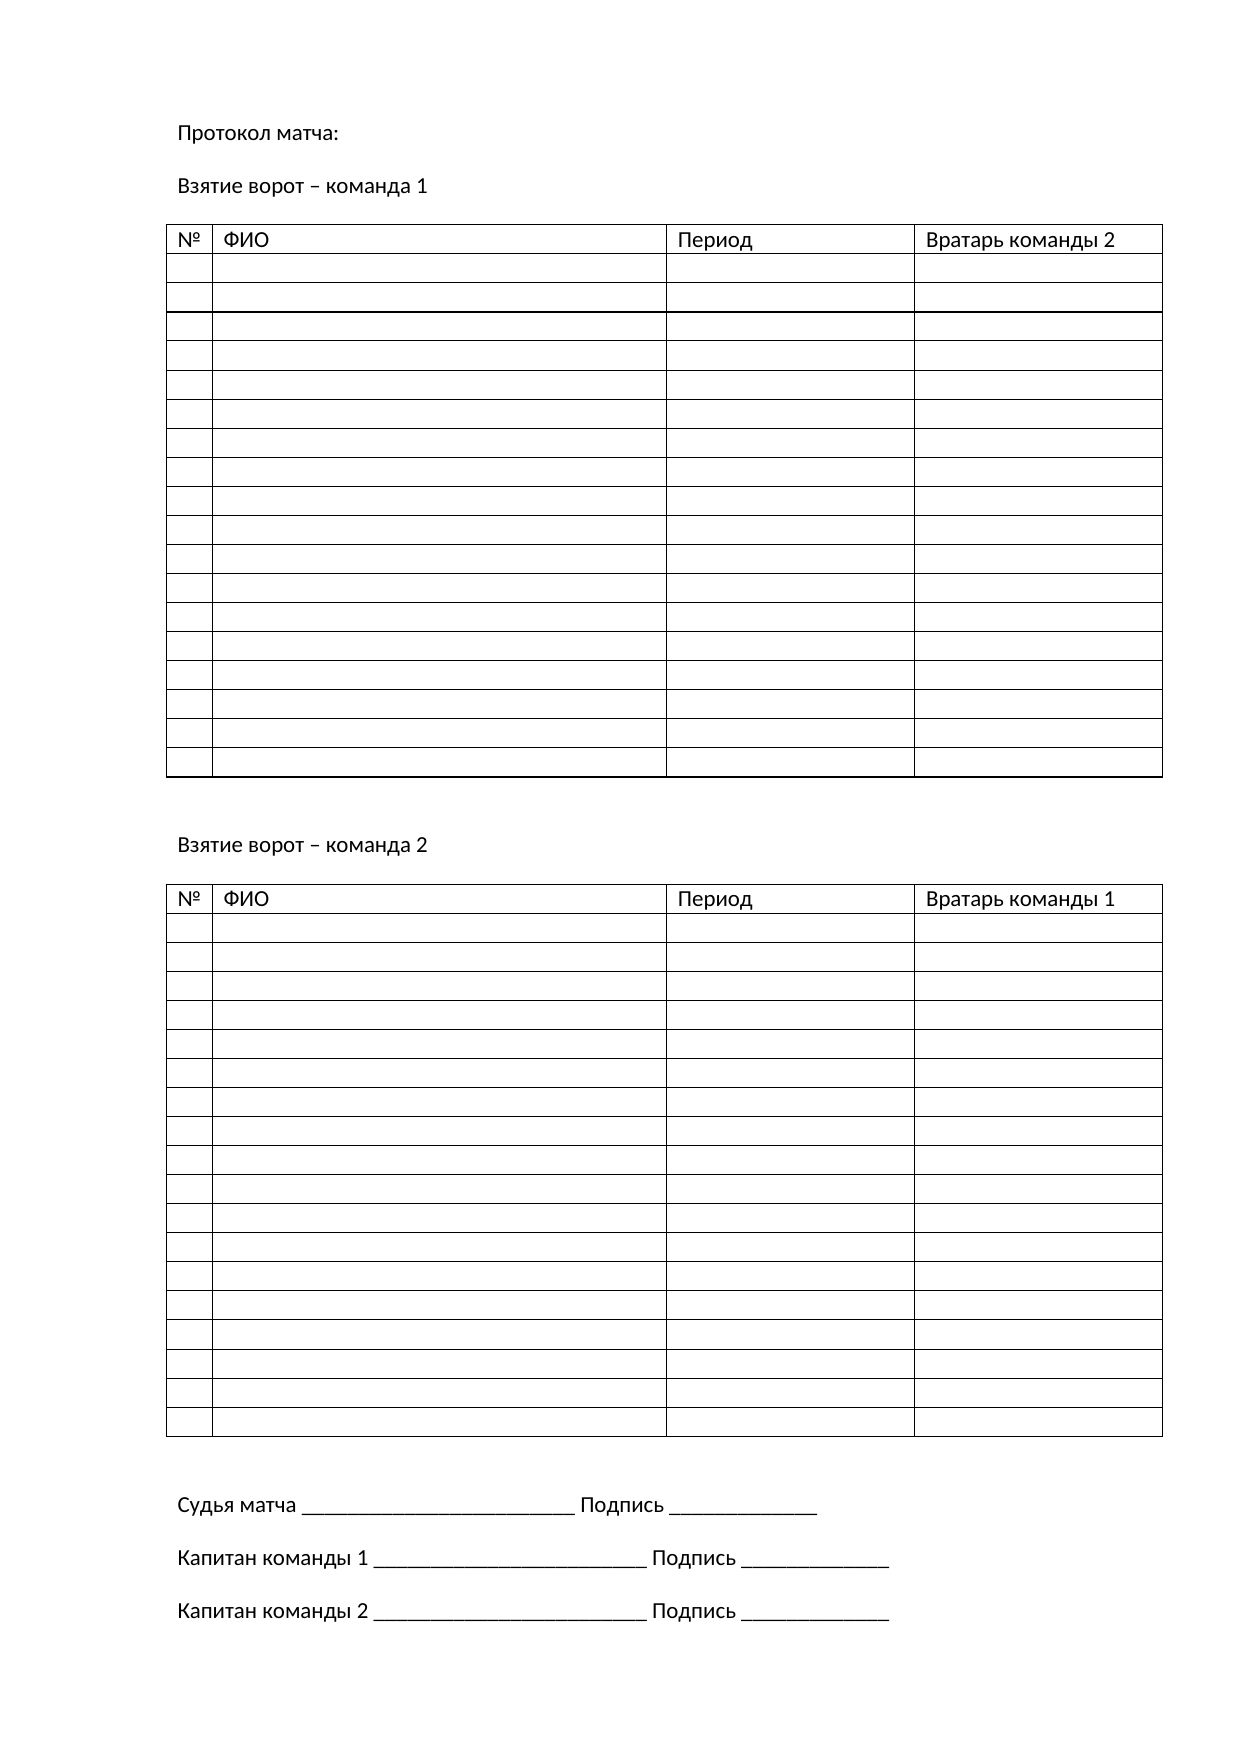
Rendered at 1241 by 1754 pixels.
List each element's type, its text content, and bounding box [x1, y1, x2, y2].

table_cell [213, 690, 666, 718]
table_header № [167, 885, 212, 912]
table_cell [213, 487, 666, 515]
table_cell [915, 748, 1162, 776]
table_cell [667, 254, 914, 282]
table_cell [667, 313, 914, 340]
table_cell [915, 1204, 1162, 1232]
table_cell [915, 1233, 1162, 1261]
table_cell [667, 603, 914, 631]
table_cell [213, 1320, 666, 1348]
table_cell [915, 1001, 1162, 1029]
table_cell [167, 943, 212, 971]
table_cell [213, 1379, 666, 1407]
table_cell [915, 1146, 1162, 1174]
table_cell [213, 914, 666, 942]
table_cell [915, 1030, 1162, 1058]
table_cell [167, 574, 212, 602]
table_cell [167, 516, 212, 544]
table_cell [167, 1350, 212, 1377]
table_cell [167, 632, 212, 660]
table_cell [213, 1088, 666, 1116]
table_cell [667, 1117, 914, 1145]
table_cell [167, 1408, 212, 1436]
table_cell [667, 1001, 914, 1029]
table_cell [213, 458, 666, 486]
table_cell [167, 429, 212, 457]
table_cell [213, 254, 666, 282]
table_cell [915, 1175, 1162, 1203]
table_cell [167, 1001, 212, 1029]
table_cell [915, 400, 1162, 428]
table_cell [213, 1146, 666, 1174]
table_cell [667, 914, 914, 942]
table_cell [915, 1291, 1162, 1319]
table_cell [167, 661, 212, 689]
table_cell [213, 574, 666, 602]
table_cell [213, 1408, 666, 1436]
table_cell [915, 661, 1162, 689]
table_cell [213, 719, 666, 747]
table_cell [167, 313, 212, 340]
table_cell [167, 371, 212, 398]
table_cell [915, 1262, 1162, 1290]
table_cell [167, 748, 212, 776]
table_cell [167, 690, 212, 718]
table_cell [213, 341, 666, 369]
table_cell [213, 1175, 666, 1203]
table_cell [667, 1379, 914, 1407]
table_cell [915, 1350, 1162, 1377]
table_cell [213, 1059, 666, 1087]
table_cell [667, 545, 914, 573]
table_cell [915, 516, 1162, 544]
table_cell [213, 516, 666, 544]
table_cell [167, 1204, 212, 1232]
table_cell [213, 1117, 666, 1145]
table_cell [915, 1059, 1162, 1087]
table_cell [915, 1117, 1162, 1145]
table_header Вратарь команды 1 [915, 885, 1162, 912]
table_cell [213, 545, 666, 573]
table_cell [667, 1146, 914, 1174]
table_cell [915, 371, 1162, 398]
table_cell [167, 972, 212, 1000]
table_cell [915, 254, 1162, 282]
table_cell [667, 632, 914, 660]
table_cell [167, 487, 212, 515]
table_cell [167, 341, 212, 369]
table_cell [167, 1030, 212, 1058]
table_cell [167, 545, 212, 573]
table_header ФИО [213, 885, 666, 912]
table_cell [915, 1320, 1162, 1348]
table_cell [667, 719, 914, 747]
table_cell [213, 943, 666, 971]
table_cell [167, 400, 212, 428]
table_cell [915, 283, 1162, 311]
table_cell [213, 1204, 666, 1232]
table_cell [667, 1088, 914, 1116]
table_header № [167, 225, 212, 253]
table_cell [667, 1408, 914, 1436]
text Судья матча ________________________ Подпись _____________ [177, 1490, 1152, 1518]
table_cell [915, 429, 1162, 457]
table_cell [167, 1320, 212, 1348]
table_cell [213, 603, 666, 631]
table_cell [915, 914, 1162, 942]
table_cell [915, 632, 1162, 660]
table_cell [667, 400, 914, 428]
table_cell [213, 1350, 666, 1377]
table_header Период [667, 885, 914, 912]
table_cell [213, 632, 666, 660]
table_cell [667, 1320, 914, 1348]
table_cell [213, 283, 666, 311]
table_cell [915, 972, 1162, 1000]
table_cell [915, 313, 1162, 340]
table_cell [667, 1175, 914, 1203]
table_cell [915, 690, 1162, 718]
text Протокол матча: [177, 118, 1152, 146]
table_cell [667, 1233, 914, 1261]
table_cell [915, 603, 1162, 631]
table_cell [667, 516, 914, 544]
text Капитан команды 2 ________________________ Подпись _____________ [177, 1596, 1152, 1624]
table_cell [167, 1262, 212, 1290]
table_cell [167, 1059, 212, 1087]
table_cell [667, 574, 914, 602]
table_cell [213, 1291, 666, 1319]
table_cell [667, 661, 914, 689]
table_cell [667, 341, 914, 369]
table_cell [213, 313, 666, 340]
text Капитан команды 1 ________________________ Подпись _____________ [177, 1543, 1152, 1571]
table_cell [667, 1204, 914, 1232]
table_cell [213, 1030, 666, 1058]
table_header Вратарь команды 2 [915, 225, 1162, 253]
table_cell [667, 429, 914, 457]
table_cell [213, 1262, 666, 1290]
table_cell [915, 574, 1162, 602]
table_cell [915, 1088, 1162, 1116]
table_cell [667, 1059, 914, 1087]
table_cell [167, 1291, 212, 1319]
table_cell [167, 1088, 212, 1116]
table_cell [667, 283, 914, 311]
table_cell [213, 748, 666, 776]
table_cell [915, 341, 1162, 369]
table_cell [667, 1350, 914, 1377]
table_cell [915, 719, 1162, 747]
table_cell [167, 719, 212, 747]
table_cell [667, 1030, 914, 1058]
table_cell [915, 943, 1162, 971]
table_cell [167, 254, 212, 282]
table_cell [167, 1146, 212, 1174]
table_header ФИО [213, 225, 666, 253]
table_cell [915, 1408, 1162, 1436]
table_cell [213, 972, 666, 1000]
table_cell [213, 661, 666, 689]
table_cell [915, 487, 1162, 515]
table_cell [667, 690, 914, 718]
table_header Период [667, 225, 914, 253]
table_cell [915, 1379, 1162, 1407]
table_cell [167, 283, 212, 311]
table_cell [213, 1001, 666, 1029]
table_cell [167, 458, 212, 486]
table_cell [167, 603, 212, 631]
table_cell [667, 1262, 914, 1290]
table_cell [667, 487, 914, 515]
table_cell [915, 545, 1162, 573]
table_cell [213, 429, 666, 457]
table_cell [667, 972, 914, 1000]
text Взятие ворот – команда 2 [177, 830, 1152, 858]
table_cell [167, 914, 212, 942]
text Взятие ворот – команда 1 [177, 171, 1152, 199]
table_cell [667, 748, 914, 776]
table_cell [667, 458, 914, 486]
table_cell [213, 400, 666, 428]
table_cell [167, 1233, 212, 1261]
table_cell [213, 1233, 666, 1261]
table_cell [915, 458, 1162, 486]
table_cell [667, 371, 914, 398]
table_cell [667, 1291, 914, 1319]
table_cell [167, 1379, 212, 1407]
table_cell [167, 1117, 212, 1145]
table_cell [667, 943, 914, 971]
table_cell [213, 371, 666, 398]
table_cell [167, 1175, 212, 1203]
